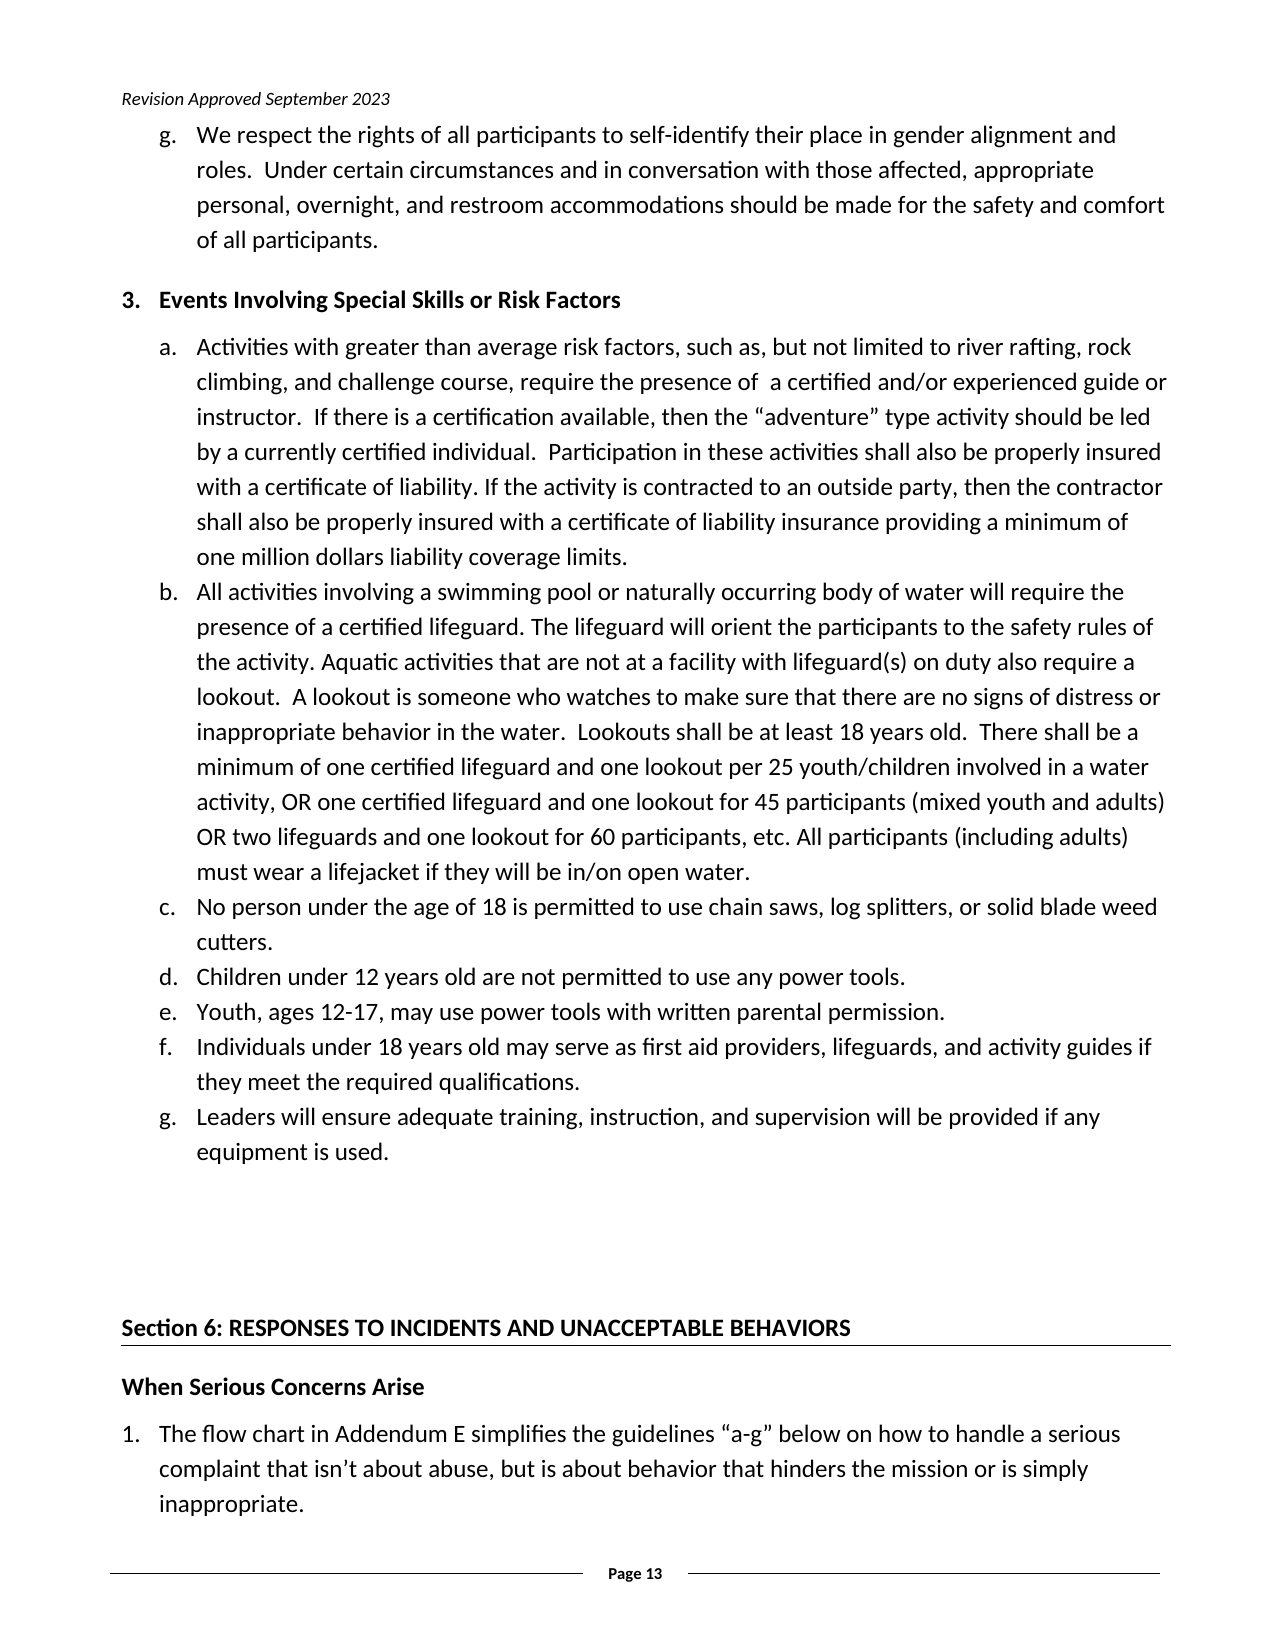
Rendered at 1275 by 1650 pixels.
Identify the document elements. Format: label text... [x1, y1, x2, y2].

list We respect the rights of all participants to self-identify their place in gender alignment and roles. Under certain circumstances and in conversation with those affected, appropriate personal, overnight, and restroom accommodations should be made for the safety and comfort of all participants. [159, 119, 1171, 254]
subtitle Section 6: RESPONSES TO INCIDENTS AND UNACCEPTABLE BEHAVIORS [121, 1312, 1171, 1345]
list Individuals under 18 years old may serve as first aid providers, lifeguards, and activity guides if they meet the required qualifications. [159, 1031, 1171, 1097]
subtitle When Serious Concerns Arise [121, 1371, 1171, 1402]
list Children under 12 years old are not permitted to use any power tools. [159, 961, 1171, 992]
list All activities involving a swimming pool or naturally occurring body of water will require the presence of a certified lifeguard. The lifeguard will orient the participants to the safety rules of the activity. Aquatic activities that are not at a facility with lifeguard(s) on duty also require a lookout. A lookout is someone who watches to make sure that there are no signs of distress or inappropriate behavior in the water. Lookouts shall be at least 18 years old. There shall be a minimum of one certified lifeguard and one lookout per 25 youth/children involved in a water activity, OR one certified lifeguard and one lookout for 45 participants (mixed youth and adults) OR two lifeguards and one lookout for 60 participants, etc. All participants (including adults) must wear a lifejacket if they will be in/on open water. [159, 576, 1171, 887]
list Leaders will ensure adequate training, instruction, and supervision will be provided if any equipment is used. [159, 1101, 1171, 1167]
list No person under the age of 18 is permitted to use chain saws, log splitters, or solid blade weed cutters. [159, 891, 1171, 957]
list The flow chart in Addendum E simplifies the guidelines “a-g” below on how to handle a serious complaint that isn’t about abuse, but is about behavior that hinders the mission or is simply inappropriate. [121, 1418, 1171, 1519]
list Youth, ages 12-17, may use power tools with written parental permission. [159, 996, 1171, 1027]
subtitle Events Involving Special Skills or Risk Factors [121, 284, 1171, 314]
list Activities with greater than average risk factors, such as, but not limited to river rafting, rock climbing, and challenge course, require the presence of a certified and/or experienced guide or instructor. If there is a certification available, then the “adventure” type activity should be led by a currently certified individual. Participation in these activities shall also be properly insured with a certificate of liability. If the activity is contracted to an outside party, then the contractor shall also be properly insured with a certificate of liability insurance providing a minimum of one million dollars liability coverage limits. [159, 331, 1171, 572]
